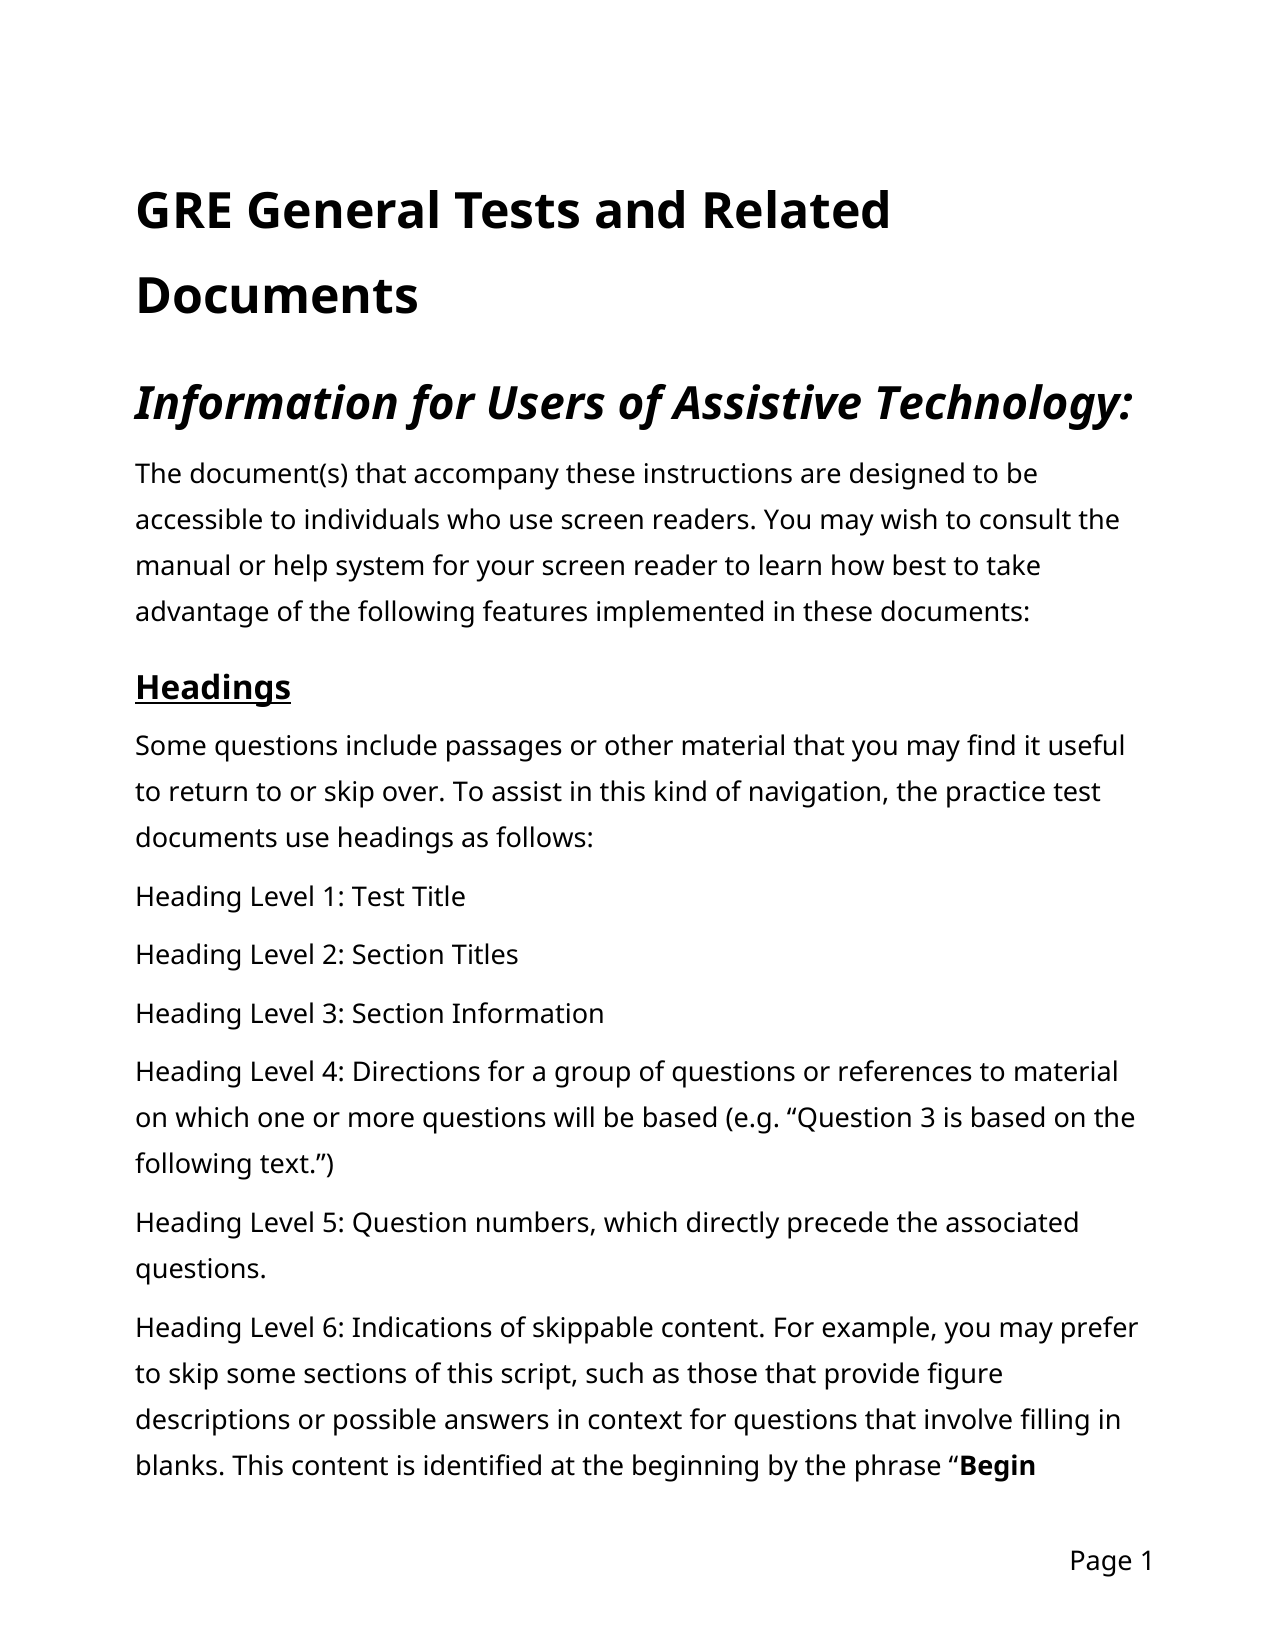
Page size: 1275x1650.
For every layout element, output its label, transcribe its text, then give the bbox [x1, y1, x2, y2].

text Heading Level 3: Section Information [135, 994, 1155, 1031]
subtitle Headings [135, 663, 1155, 709]
subtitle G R E General Tests and Related Documents [135, 175, 1155, 328]
text The document(s) that accompany these instructions are designed to be accessible to individuals who use screen readers. You may wish to consult the manual or help system for your screen reader to learn how best to take advantage of the following features implemented in these documents: [135, 454, 1155, 629]
subtitle Information for Users of Assistive Technology: [135, 370, 1155, 433]
text Heading Level 4: Directions for a group of questions or references to material on which one or more questions will be based (e.g. “Question 3 is based on the following text.”) [135, 1053, 1155, 1182]
text Heading Level 1: Test Title [135, 877, 1155, 914]
text Some questions include passages or other material that you may find it useful to return to or skip over. To assist in this kind of navigation, the practice test documents use headings as follows: [135, 727, 1155, 856]
text Heading Level 2: Section Titles [135, 936, 1155, 973]
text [135, 1308, 1155, 1483]
text Heading Level 5: Question numbers, which directly precede the associated questions. [135, 1203, 1155, 1286]
